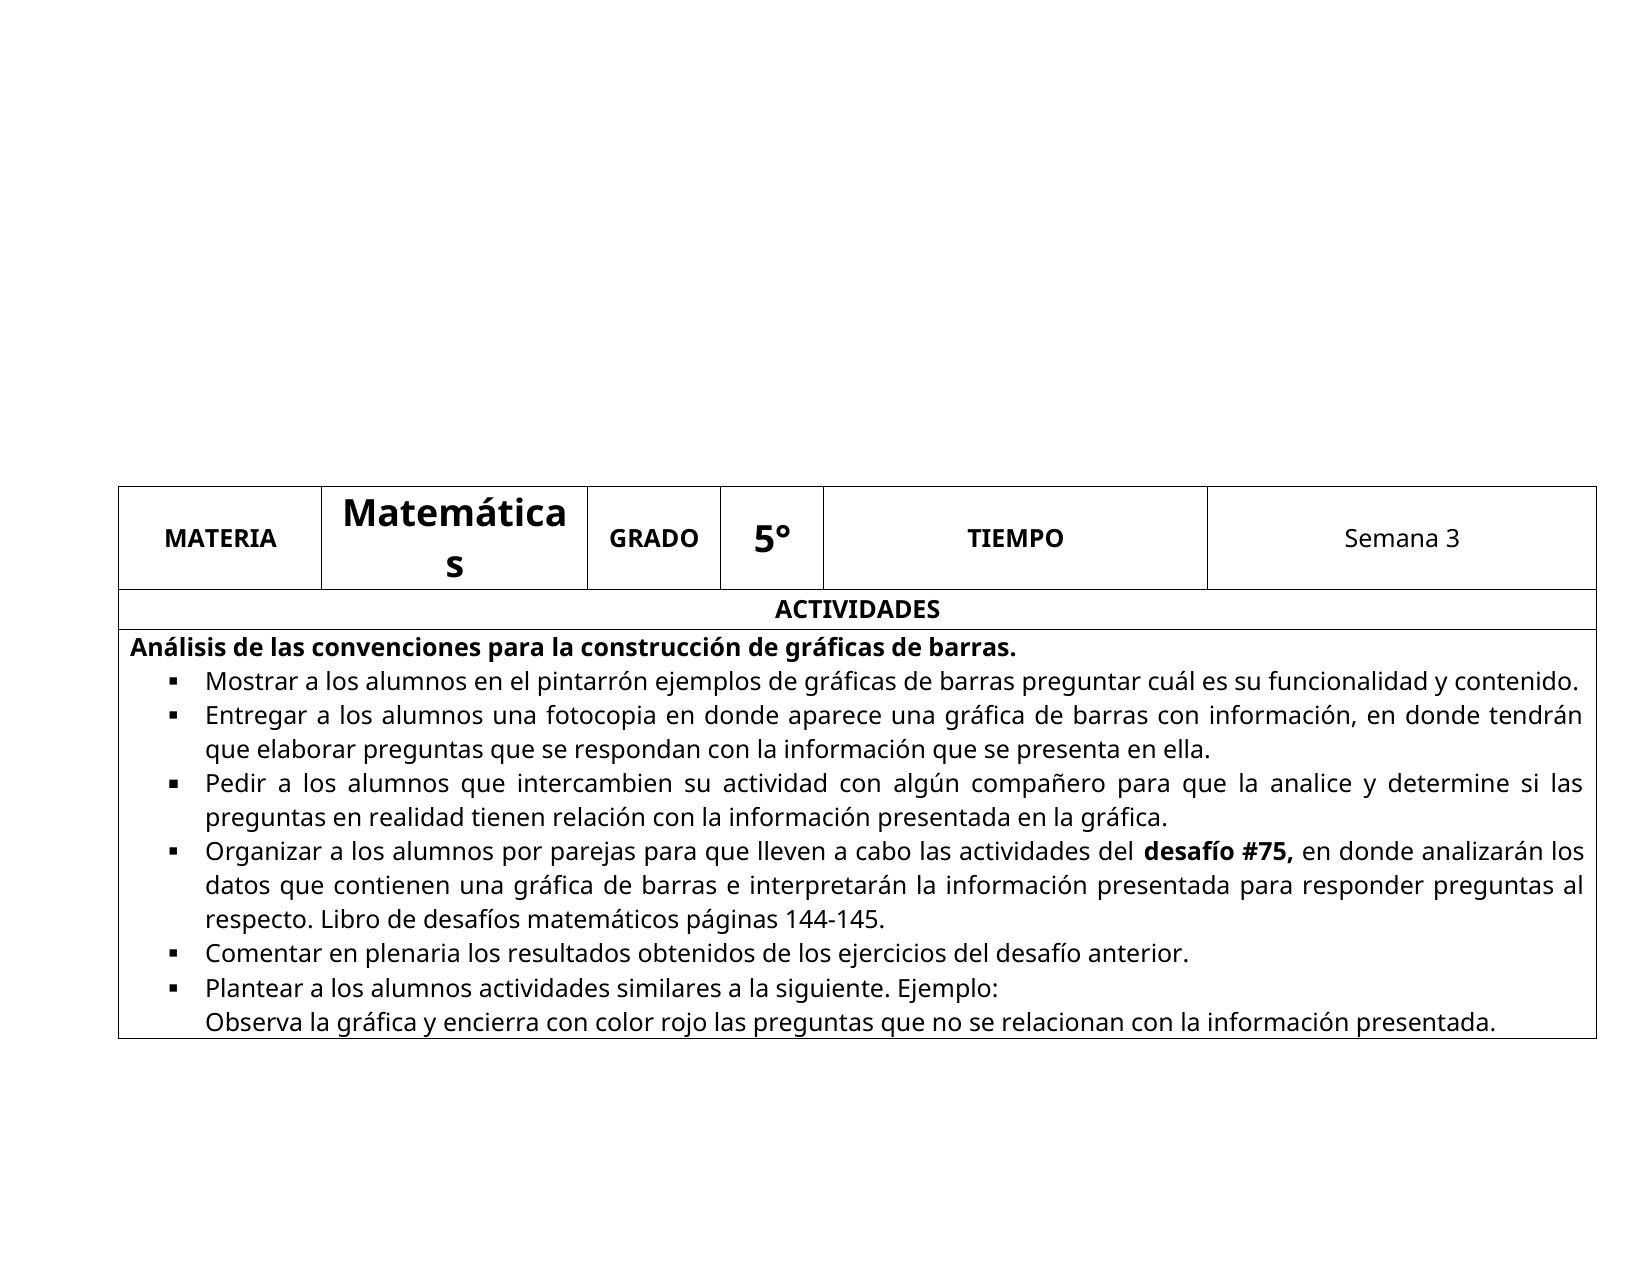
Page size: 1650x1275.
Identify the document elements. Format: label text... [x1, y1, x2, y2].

table_header 5° [721, 487, 823, 589]
table_header Matemáticas [322, 487, 587, 589]
table_header GRADO [588, 487, 720, 589]
table_header Semana 3 [1208, 487, 1596, 589]
table_cell ACTIVIDADES [119, 590, 1596, 628]
table_header TIEMPO [824, 487, 1207, 589]
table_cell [119, 630, 1596, 1038]
table_header MATERIA [119, 487, 321, 589]
